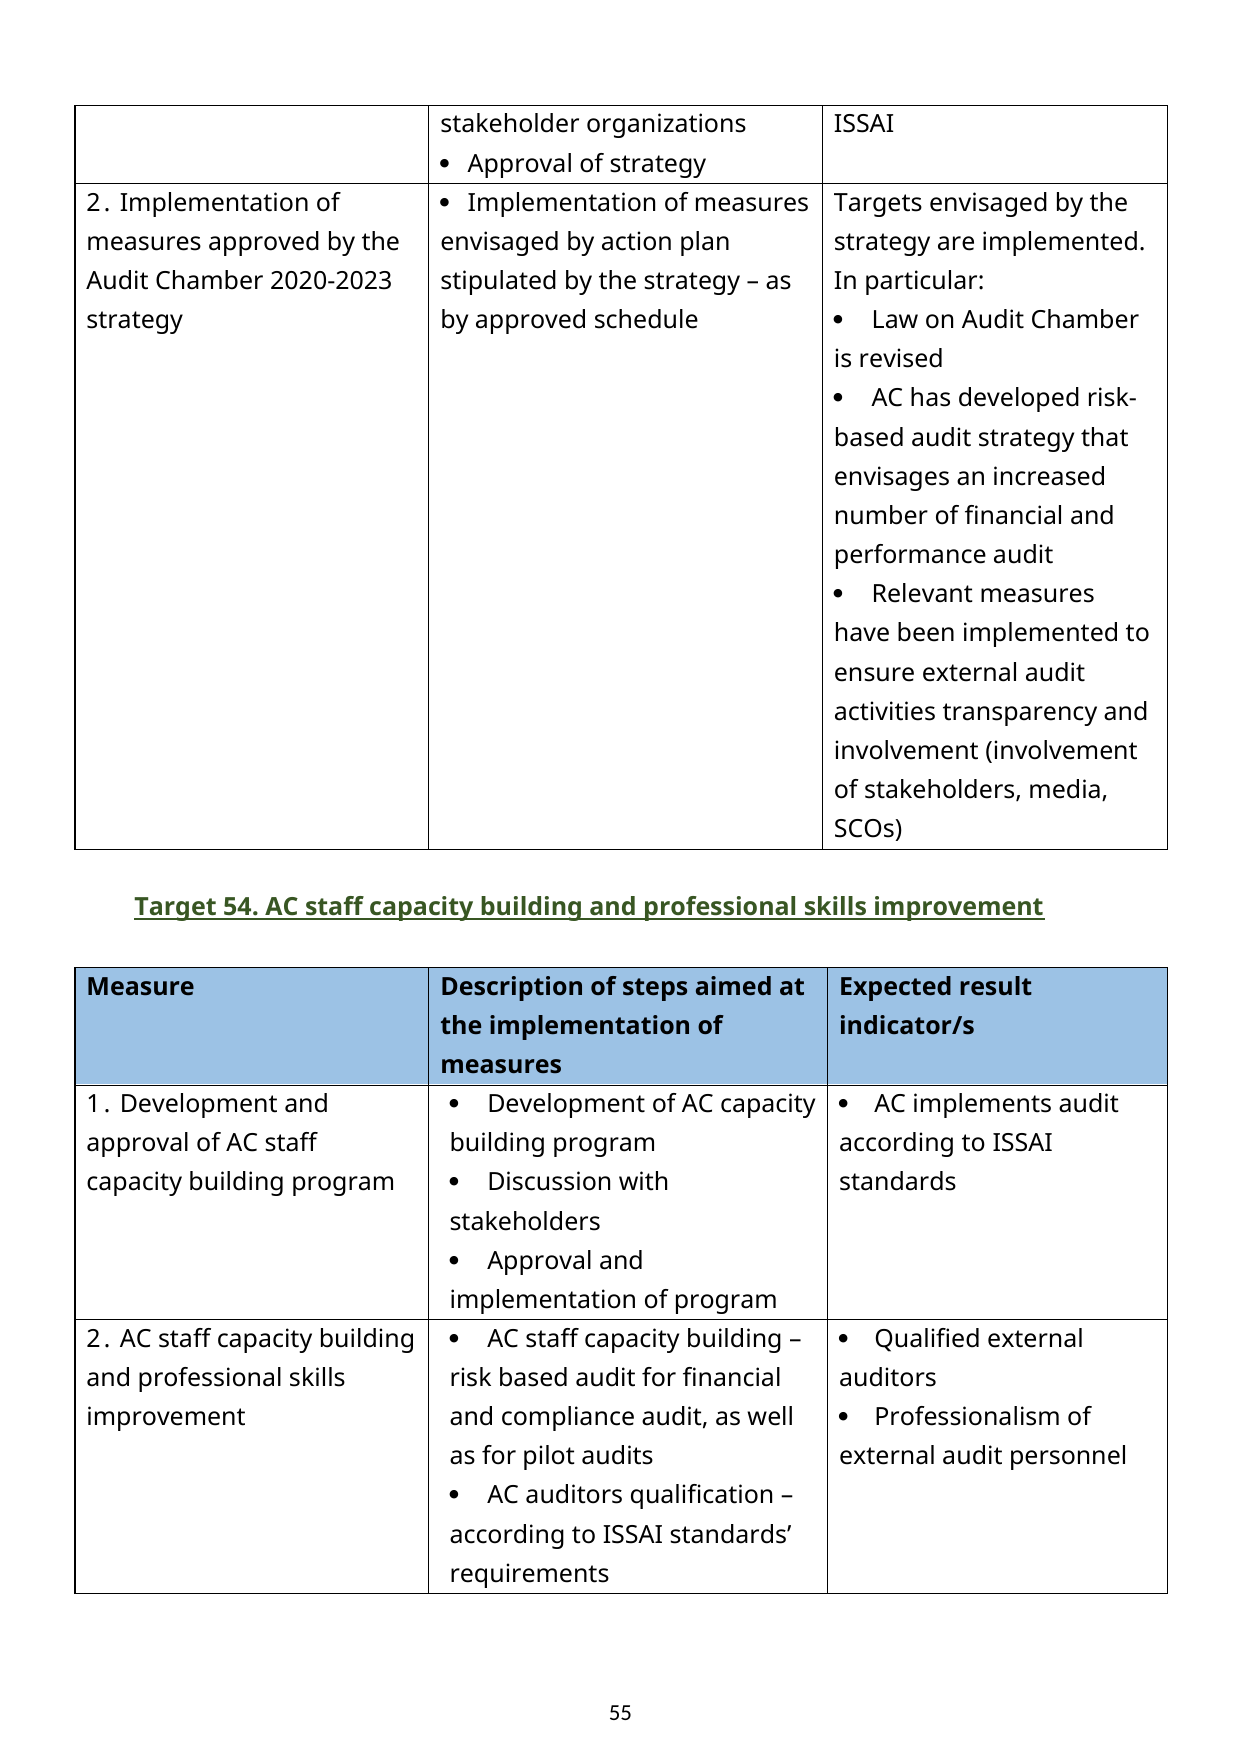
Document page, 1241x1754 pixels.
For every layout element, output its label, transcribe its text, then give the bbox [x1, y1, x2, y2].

table_header Description of steps aimed at the implementation of measures [429, 968, 827, 1084]
table_cell Targets envisaged by the strategy are implemented. In particular: Law on Audit Chamber is revised AC has developed risk-based audit strategy that envisages an increased number of financial and performance audit Relevant measures have been implemented to ensure external audit activities transparency and involvement (involvement of stakeholders, media, SCOs) [823, 184, 1167, 849]
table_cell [429, 106, 822, 183]
table_cell AC staff capacity building – risk based audit for financial and compliance audit, as well as for pilot audits AC auditors qualification – according to ISSAI standards’ requirements [429, 1320, 827, 1593]
table_cell Implementation of measures envisaged by action plan stipulated by the strategy – as by approved schedule [429, 184, 822, 849]
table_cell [823, 106, 1167, 183]
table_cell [76, 106, 428, 183]
table_cell 1․ Development and approval of AC staff capacity building program [76, 1086, 428, 1319]
table_cell 2․ Implementation of measures approved by the Audit Chamber 2020-2023 strategy [76, 184, 428, 849]
table_cell Development of AC capacity building program Discussion with stakeholders Approval and implementation of program [429, 1086, 827, 1319]
table_cell Qualified external auditors Professionalism of external audit personnel [828, 1320, 1167, 1593]
table_cell 2․ AC staff capacity building and professional skills improvement [76, 1320, 428, 1593]
table_cell AC implements audit according to ISSAI standards [828, 1086, 1167, 1319]
text Target 54. AC staff capacity building and professional skills improvement [134, 889, 1165, 923]
table_header Expected result indicator/s [828, 968, 1167, 1084]
table_header Measure [76, 968, 428, 1084]
